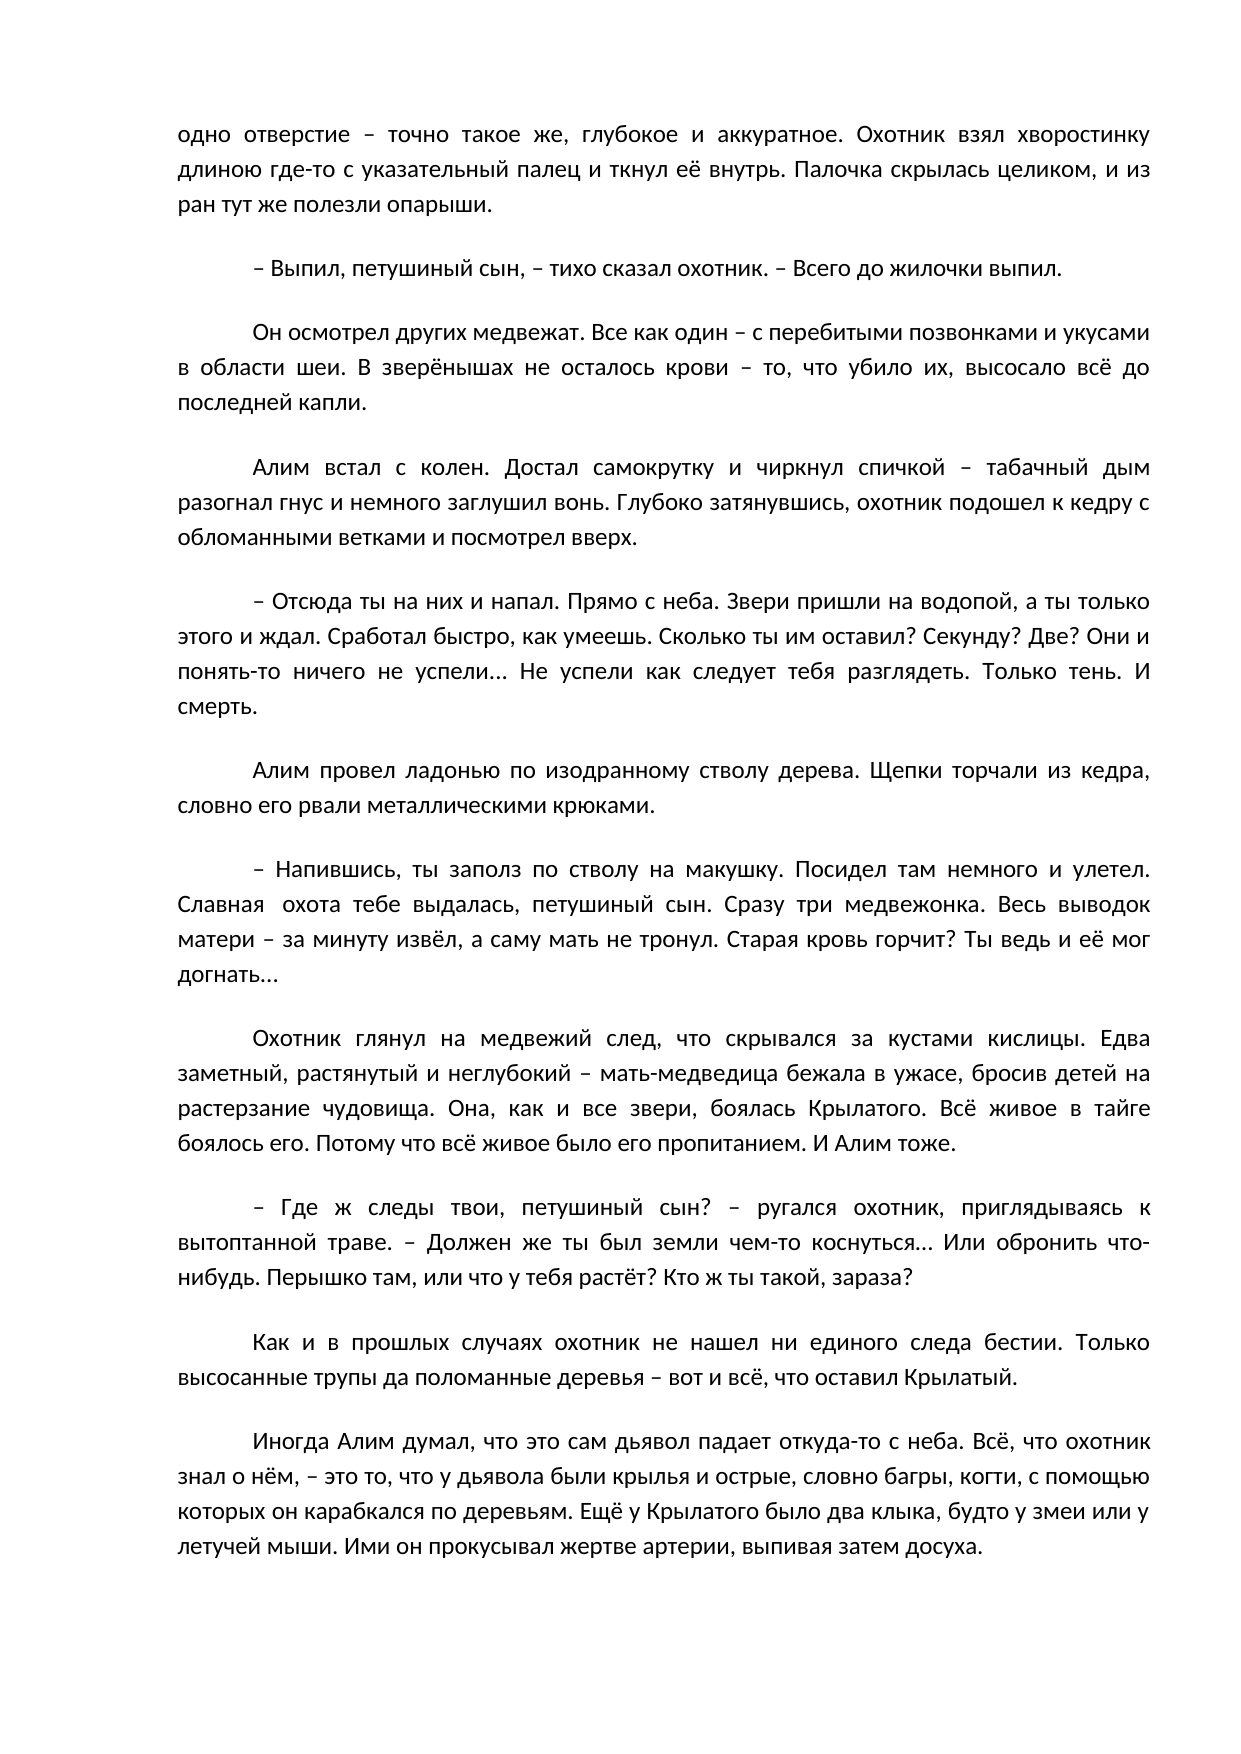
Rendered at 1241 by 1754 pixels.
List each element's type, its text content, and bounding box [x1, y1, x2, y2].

text – Напившись, ты заполз по стволу на макушку. Посидел там немного и улетел. Славная охота тебе выдалась, петушиный сын. Сразу три медвежонка. Весь выводок матери – за минуту извёл, а саму мать не тронул. Старая кровь горчит? Ты ведь и её мог догнать... [177, 853, 1152, 989]
text – Выпил, петушиный сын, – тихо сказал охотник. – Всего до жилочки выпил. [177, 252, 1152, 283]
text – Где ж следы твои, петушиный сын? – ругался охотник, приглядываясь к вытоптанной траве. – Должен же ты был земли чем-то коснуться… Или обронить что-нибудь. Перышко там, или что у тебя растёт? Кто ж ты такой, зараза? [177, 1191, 1152, 1292]
text Иногда Алим думал, что это сам дьявол падает откуда-то с неба. Всё, что охотник знал о нём, – это то, что у дьявола были крылья и острые, словно багры, когти, с помощью которых он карабкался по деревьям. Ещё у Крылатого было два клыка, будто у змеи или у летучей мыши. Ими он прокусывал жертве артерии, выпивая затем досуха. [177, 1425, 1152, 1560]
text Он осмотрел других медвежат. Все как один – с перебитыми позвонками и укусами в области шеи. В зверёнышах не осталось крови – то, что убило их, высосало всё до последней капли. [177, 316, 1152, 417]
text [177, 118, 1152, 219]
text – Отсюда ты на них и напал. Прямо с неба. Звери пришли на водопой, а ты только этого и ждал. Сработал быстро, как умеешь. Сколько ты им оставил? Секунду? Две? Они и понять-то ничего не успели... Не успели как следует тебя разглядеть. Только тень. И смерть. [177, 585, 1152, 720]
text Как и в прошлых случаях охотник не нашел ни единого следа бестии. Только высосанные трупы да поломанные деревья – вот и всё, что оставил Крылатый. [177, 1326, 1152, 1391]
text Охотник глянул на медвежий след, что скрывался за кустами кислицы. Едва заметный, растянутый и неглубокий – мать-медведица бежала в ужасе, бросив детей на растерзание чудовища. Она, как и все звери, боялась Крылатого. Всё живое в тайге боялось его. Потому что всё живое было его пропитанием. И Алим тоже. [177, 1022, 1152, 1158]
text Алим встал с колен. Достал самокрутку и чиркнул спичкой – табачный дым разогнал гнус и немного заглушил вонь. Глубоко затянувшись, охотник подошел к кедру с обломанными ветками и посмотрел вверх. [177, 451, 1152, 551]
text Алим провел ладонью по изодранному стволу дерева. Щепки торчали из кедра, словно его рвали металлическими крюками. [177, 754, 1152, 819]
